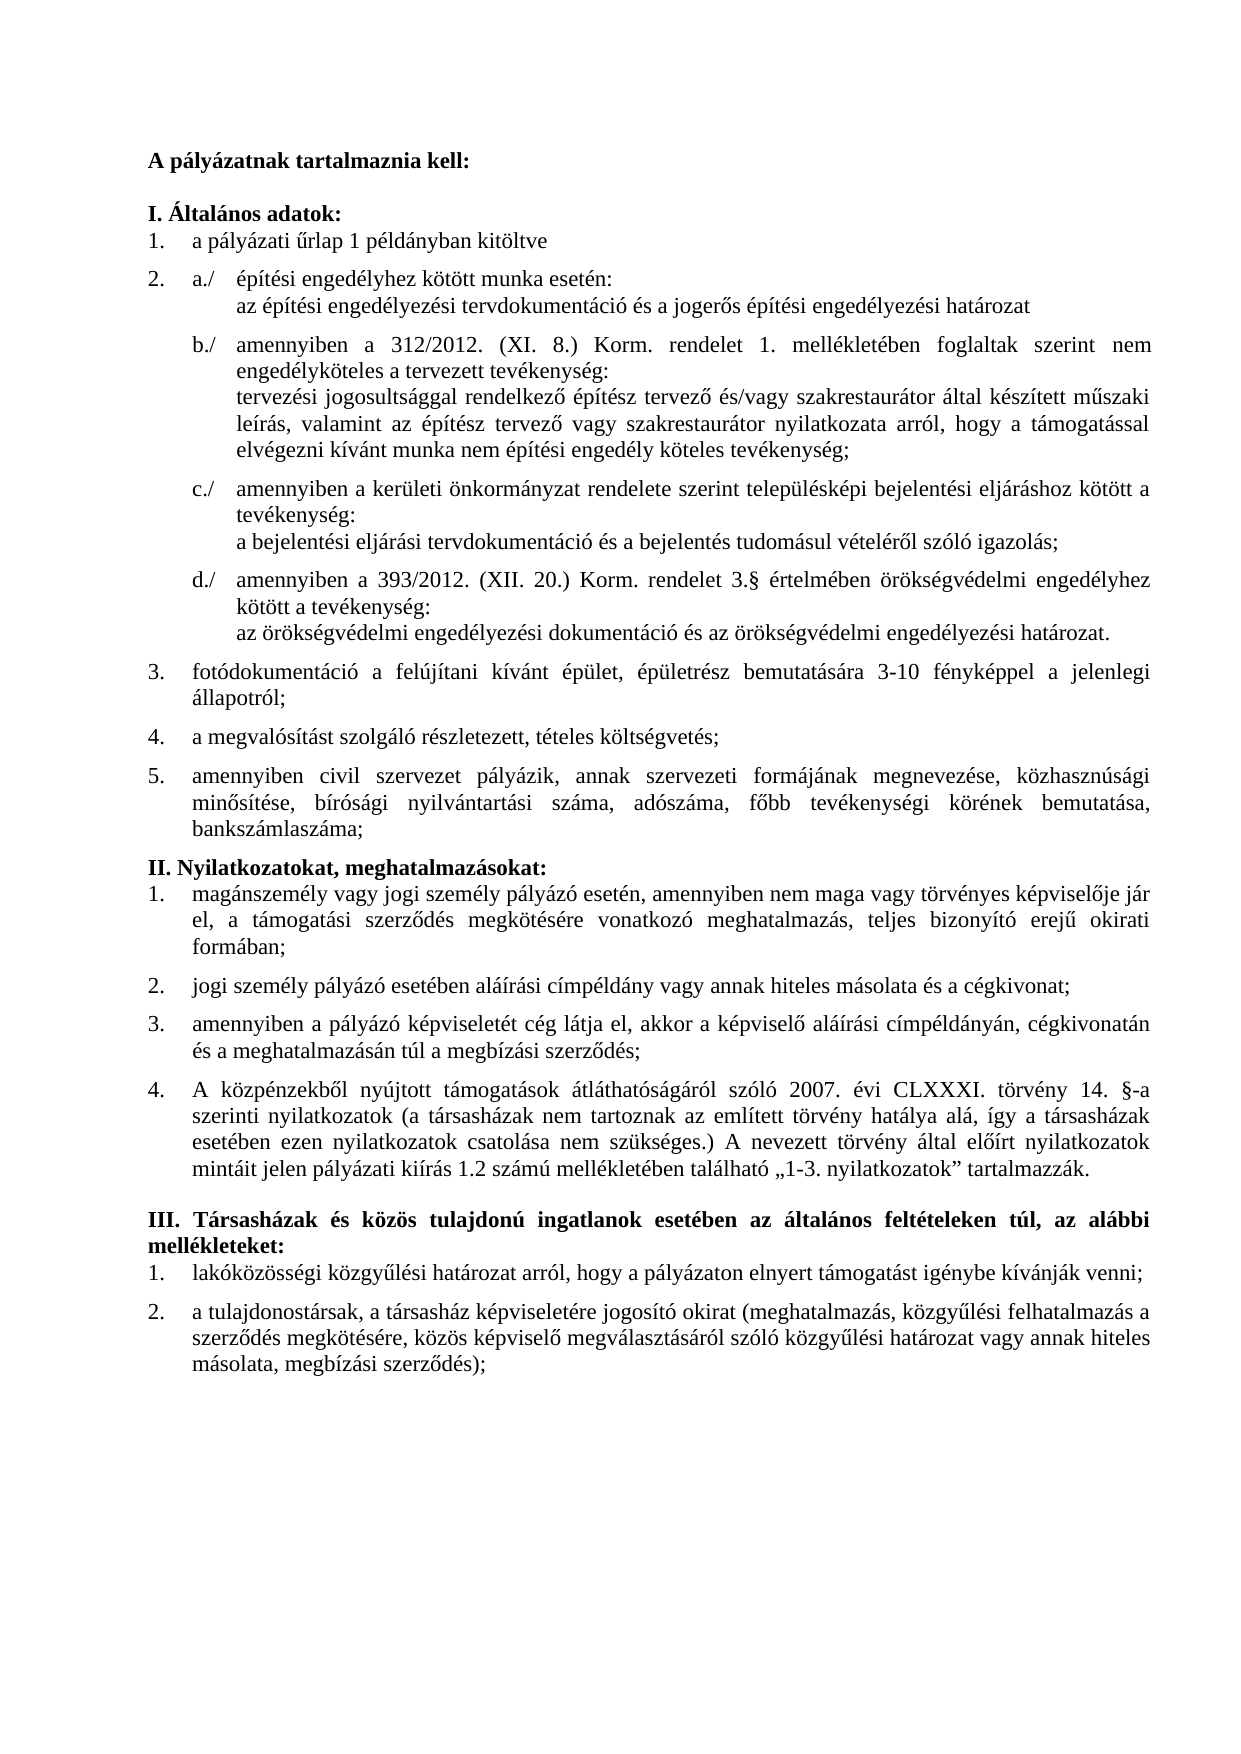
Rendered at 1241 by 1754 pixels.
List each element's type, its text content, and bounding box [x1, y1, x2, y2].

text az építési engedélyezési tervdokumentáció és a jogerős építési engedélyezési határozat [236, 292, 1152, 318]
text II. Nyilatkozatokat, meghatalmazásokat: [148, 854, 1152, 880]
text 5. amennyiben civil szervezet pályázik, annak szervezeti formájának megnevezése, közhasznúsági minősítése, bírósági nyilvántartási száma, adószáma, főbb tevékenységi körének bemutatása, bankszámlaszáma; [148, 762, 1152, 841]
text 4. a megvalósítást szolgáló részletezett, tételes költségvetés; [148, 723, 1152, 750]
text A pályázatnak tartalmaznia kell: [148, 148, 1152, 174]
text a bejelentési eljárási tervdokumentáció és a bejelentés tudomásul vételéről szóló igazolás; [236, 528, 1152, 554]
list amennyiben a pályázó képviseletét cég látja el, akkor a képviselő aláírási címpéldányán, cégkivonatán és a meghatalmazásán túl a megbízási szerződés; [148, 1011, 1152, 1063]
text d./ amennyiben a 393/2012. (XII. 20.) Korm. rendelet 3.§ értelmében örökségvédelmi engedélyhez kötött a tevékenység: [192, 567, 1152, 619]
text III. Társasházak és közös tulajdonú ingatlanok esetében az általános feltételeken túl, az alábbi mellékleteket: [148, 1206, 1152, 1259]
text tervezési jogosultsággal rendelkező építész tervező és/vagy szakrestaurátor által készített műszaki leírás, valamint az építész tervező vagy szakrestaurátor nyilatkozata arról, hogy a támogatással elvégezni kívánt munka nem építési engedély köteles tevékenység; [236, 383, 1152, 462]
text 2. a tulajdonostársak, a társasház képviseletére jogosító okirat (meghatalmazás, közgyűlési felhatalmazás a szerződés megkötésére, közös képviselő megválasztásáról szóló közgyűlési határozat vagy annak hiteles másolata, megbízási szerződés); [148, 1298, 1152, 1377]
text az örökségvédelmi engedélyezési dokumentáció és az örökségvédelmi engedélyezési határozat. [236, 619, 1152, 646]
text 2. a./ építési engedélyhez kötött munka esetén: [148, 266, 1152, 292]
text 1. lakóközösségi közgyűlési határozat arról, hogy a pályázaton elnyert támogatást igénybe kívánják venni; [148, 1259, 1152, 1285]
text I. Általános adatok: [148, 200, 1152, 227]
text c./ amennyiben a kerületi önkormányzat rendelete szerint településképi bejelentési eljáráshoz kötött a tevékenység: [192, 475, 1152, 528]
text b./ amennyiben a 312/2012. (XI. 8.) Korm. rendelet 1. mellékletében foglaltak szerint nem engedélyköteles a tervezett tevékenység: [192, 331, 1152, 383]
list magánszemély vagy jogi személy pályázó esetén, amennyiben nem maga vagy törvényes képviselője jár el, a támogatási szerződés megkötésére vonatkozó meghatalmazás, teljes bizonyító erejű okirati formában; [148, 880, 1152, 959]
list jogi személy pályázó esetében aláírási címpéldány vagy annak hiteles másolata és a cégkivonat; [148, 972, 1152, 998]
text 1. a pályázati űrlap 1 példányban kitöltve [148, 227, 1152, 253]
list A közpénzekből nyújtott támogatások átláthatóságáról szóló 2007. évi CLXXXI. törvény 14. §-a szerinti nyilatkozatok (a társasházak nem tartoznak az említett törvény hatálya alá, így a társasházak esetében ezen nyilatkozatok csatolása nem szükséges.) A nevezett törvény által előírt nyilatkozatok mintáit jelen pályázati kiírás 1.2 számú mellékletében található „1-3. nyilatkozatok” tartalmazzák. [148, 1076, 1152, 1181]
text 3. fotódokumentáció a felújítani kívánt épület, épületrész bemutatására 3-10 fényképpel a jelenlegi állapotról; [148, 658, 1152, 711]
